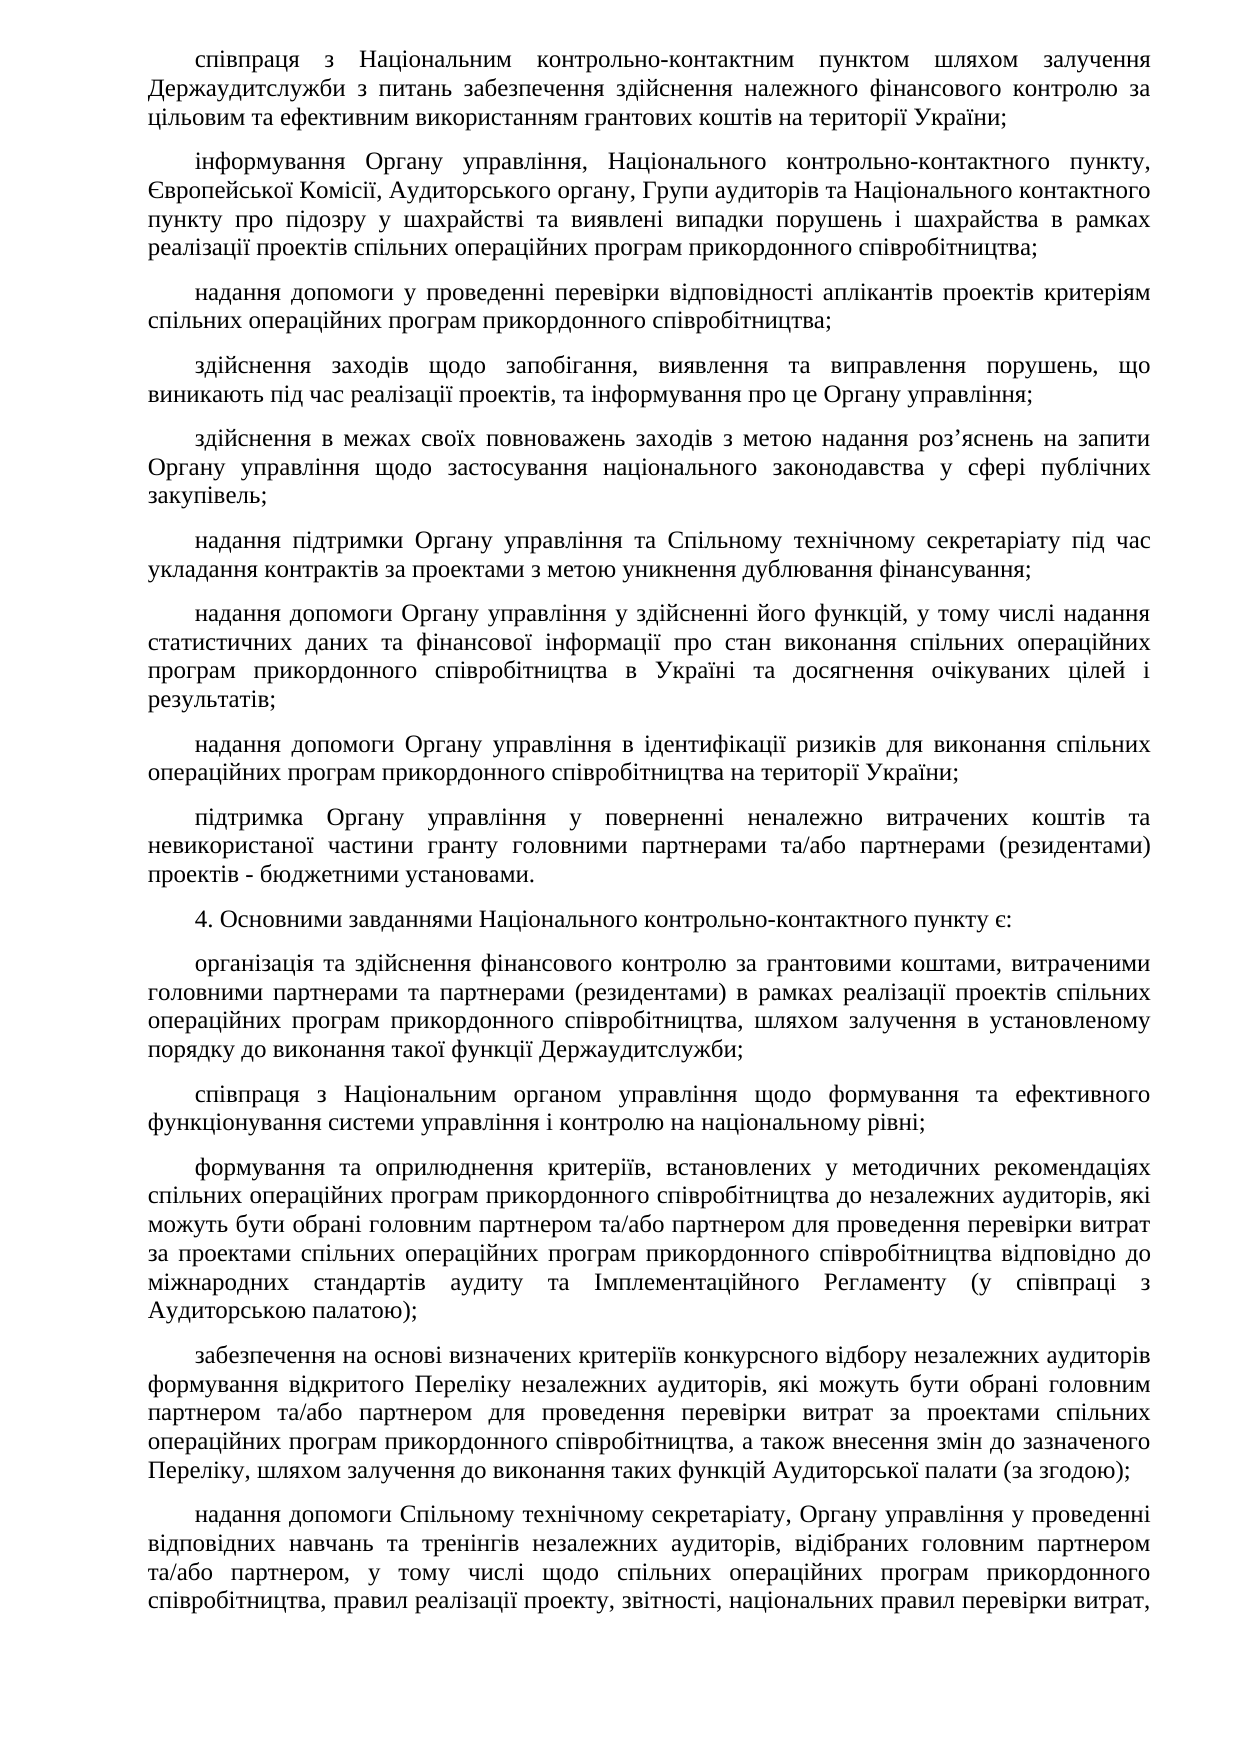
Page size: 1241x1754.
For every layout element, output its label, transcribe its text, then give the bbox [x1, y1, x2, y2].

text надання допомоги Органу управління в ідентифікації ризиків для виконання спільних операційних програм прикордонного співробітництва на території України; [148, 729, 1152, 786]
text забезпечення на основі визначених критеріїв конкурсного відбору незалежних аудиторів формування відкритого Переліку незалежних аудиторів, які можуть бути обрані головним партнером та/або партнером для проведення перевірки витрат за проектами спільних операційних програм прикордонного співробітництва, а також внесення змін до зазначеного Переліку, шляхом залучення до виконання таких функцій Аудиторської палати (за згодою); [148, 1340, 1152, 1484]
text співпраця з Національним органом управління щодо формування та ефективного функціонування системи управління і контролю на національному рівні; [148, 1079, 1152, 1136]
text здійснення заходів щодо запобігання, виявлення та виправлення порушень, що виникають під час реалізації проектів, та інформування про це Органу управління; [148, 350, 1152, 407]
text здійснення в межах своїх повноважень заходів з метою надання роз’яснень на запити Органу управління щодо застосування національного законодавства у сфері публічних закупівель; [148, 423, 1152, 509]
text надання допомоги Органу управління у здійсненні його функцій, у тому числі надання статистичних даних та фінансової інформації про стан виконання спільних операційних програм прикордонного співробітництва в Україні та досягнення очікуваних цілей і результатів; [148, 598, 1152, 713]
text формування та оприлюднення критеріїв, встановлених у методичних рекомендаціях спільних операційних програм прикордонного співробітництва до незалежних аудиторів, які можуть бути обрані головним партнером та/або партнером для проведення перевірки витрат за проектами спільних операційних програм прикордонного співробітництва відповідно до міжнародних стандартів аудиту та Імплементаційного Регламенту (у співпраці з Аудиторською палатою); [148, 1152, 1152, 1324]
text інформування Органу управління, Національного контрольно-контактного пункту, Європейської Комісії, Аудиторського органу, Групи аудиторів та Національного контактного пункту про підозру у шахрайстві та виявлені випадки порушень і шахрайства в рамках реалізації проектів спільних операційних програм прикордонного співробітництва; [148, 146, 1152, 261]
text підтримка Органу управління у поверненні неналежно витрачених коштів та невикористаної частини гранту головними партнерами та/або партнерами (резидентами) проектів - бюджетними установами. [148, 802, 1152, 888]
text надання підтримки Органу управління та Спільному технічному секретаріату під час укладання контрактів за проектами з метою уникнення дублювання фінансування; [148, 525, 1152, 582]
text організація та здійснення фінансового контролю за грантовими коштами, витраченими головними партнерами та партнерами (резидентами) в рамках реалізації проектів спільних операційних програм прикордонного співробітництва, шляхом залучення в установленому порядку до виконання такої функції Держаудитслужби; [148, 948, 1152, 1063]
text надання допомоги у проведенні перевірки відповідності аплікантів проектів критеріям спільних операційних програм прикордонного співробітництва; [148, 277, 1152, 334]
text 4. Основними завданнями Національного контрольно-контактного пункту є: [148, 904, 1152, 932]
text співпраця з Національним контрольно-контактним пунктом шляхом залучення Держаудитслужби з питань забезпечення здійснення належного фінансового контролю за цільовим та ефективним використанням грантових коштів на території України; [148, 44, 1152, 131]
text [148, 1499, 1152, 1614]
